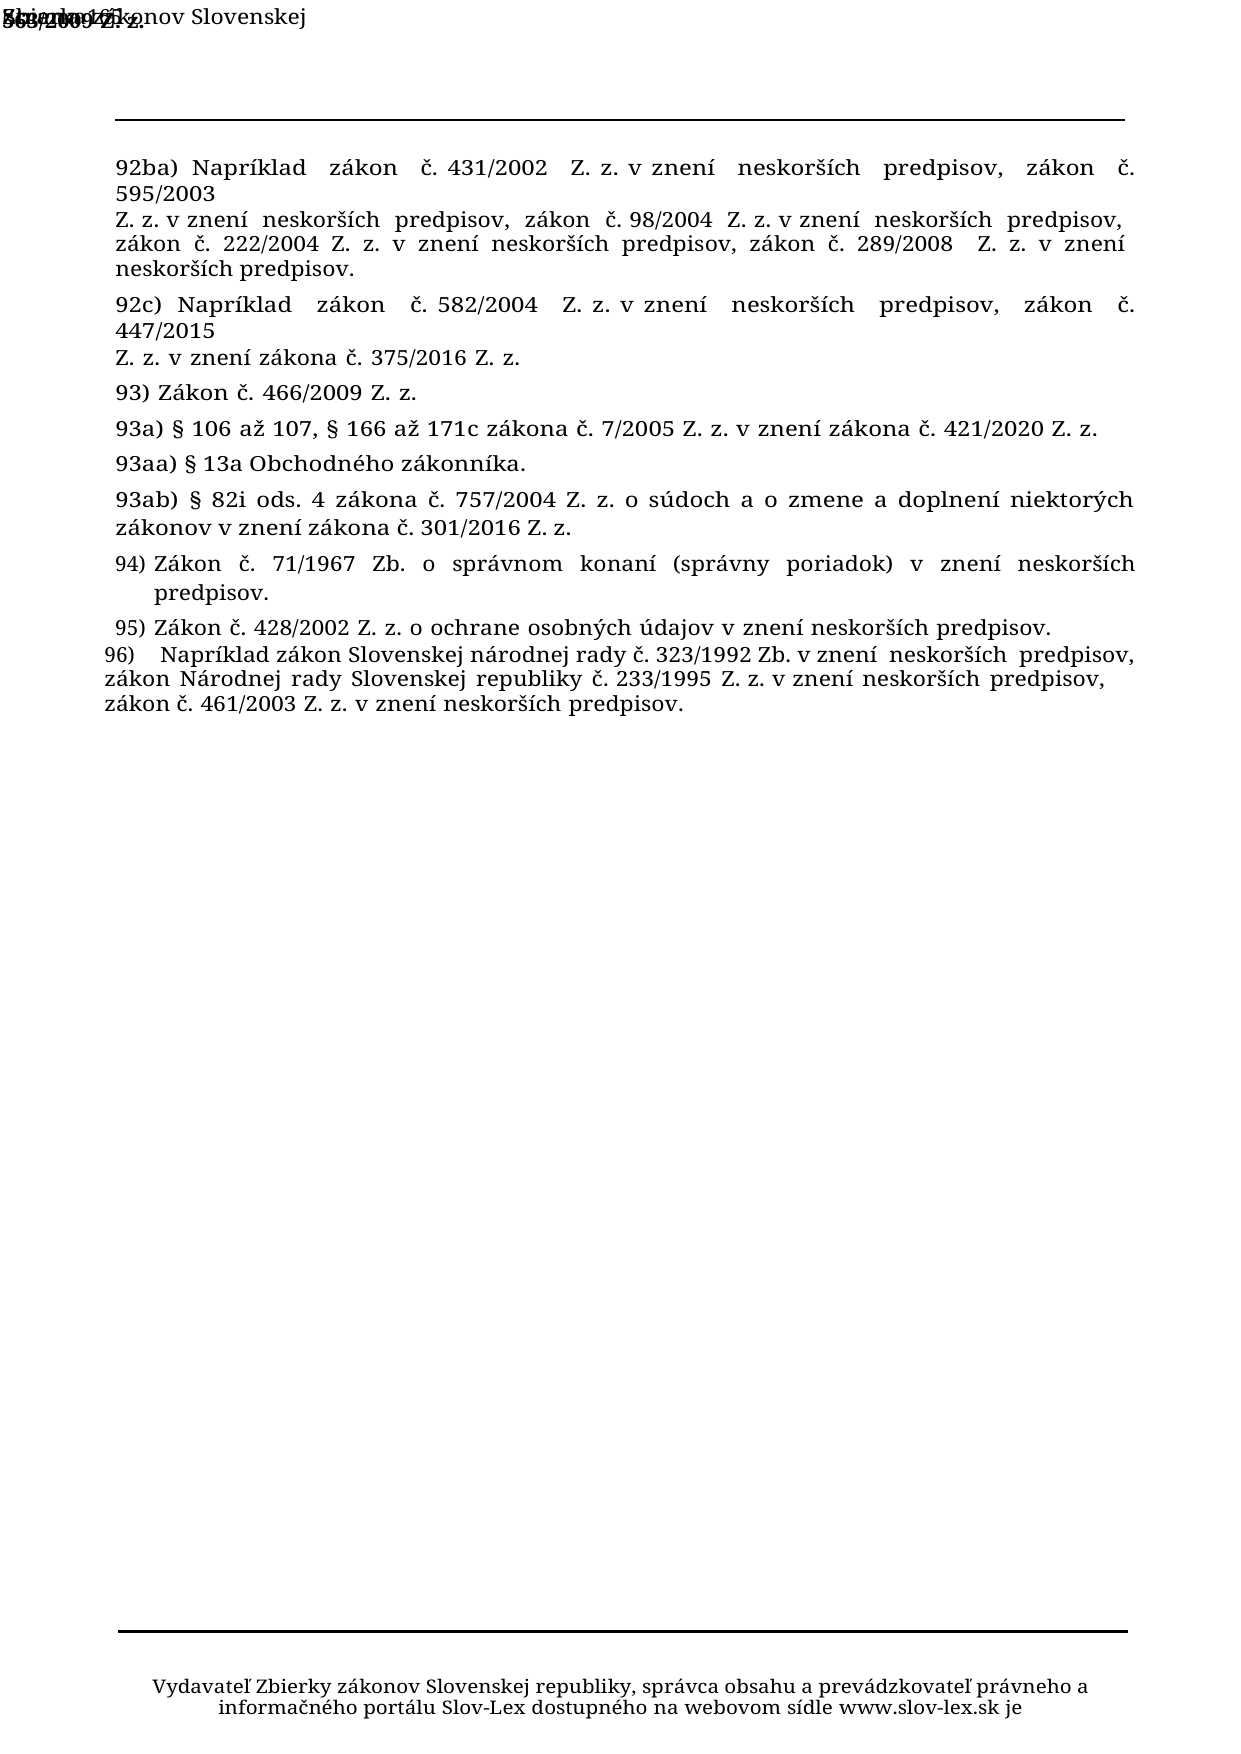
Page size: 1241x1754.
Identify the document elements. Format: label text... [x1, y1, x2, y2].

text 93a) § 106 až 107, § 166 až 171c zákona č. 7/2005 Z. z. v znení zákona č. 421/2020 Z. z. [115, 414, 1136, 442]
text Z. z. v znení neskorších predpisov, zákon č. 98/2004 Z. z. v znení neskorších predpisov, zákon č. 222/2004 Z. z. v znení neskorších predpisov, zákon č. 289/2008 Z. z. v znení neskorších predpisov. [115, 208, 1125, 283]
text 93aa) § 13a Obchodného zákonníka. [115, 449, 1136, 478]
text 92ba) Napríklad zákon č. 431/2002 Z. z. v znení neskorších predpisov, zákon č. 595/2003 [115, 154, 1136, 207]
text Vydavateľ Zbierky zákonov Slovenskej republiky, správca obsahu a prevádzkovateľ právneho a informačného portálu Slov-Lex dostupného na webovom sídle www.slov-lex.sk je [115, 1675, 1125, 1720]
text Z. z. v znení zákona č. 375/2016 Z. z. [115, 344, 1136, 371]
text 92c) Napríklad zákon č. 582/2004 Z. z. v znení neskorších predpisov, zákon č. 447/2015 [115, 291, 1136, 344]
text 93) Zákon č. 466/2009 Z. z. [115, 378, 1136, 406]
list Zákon č. 71/1967 Zb. o správnom konaní (správny poriadok) v znení neskorších predpisov. [115, 549, 1136, 606]
text 93ab) § 82i ods. 4 zákona č. 757/2004 Z. z. o súdoch a o zmene a doplnení niektorých zákonov v znení zákona č. 301/2016 Z. z. [115, 485, 1136, 542]
list Zákon č. 428/2002 Z. z. o ochrane osobných údajov v znení neskorších predpisov. [115, 613, 1136, 642]
list Napríklad zákon Slovenskej národnej rady č. 323/1992 Zb. v znení neskorších predpisov, zákon Národnej rady Slovenskej republiky č. 233/1995 Z. z. v znení neskorších predpisov, zákon č. 461/2003 Z. z. v znení neskorších predpisov. [104, 642, 1136, 717]
